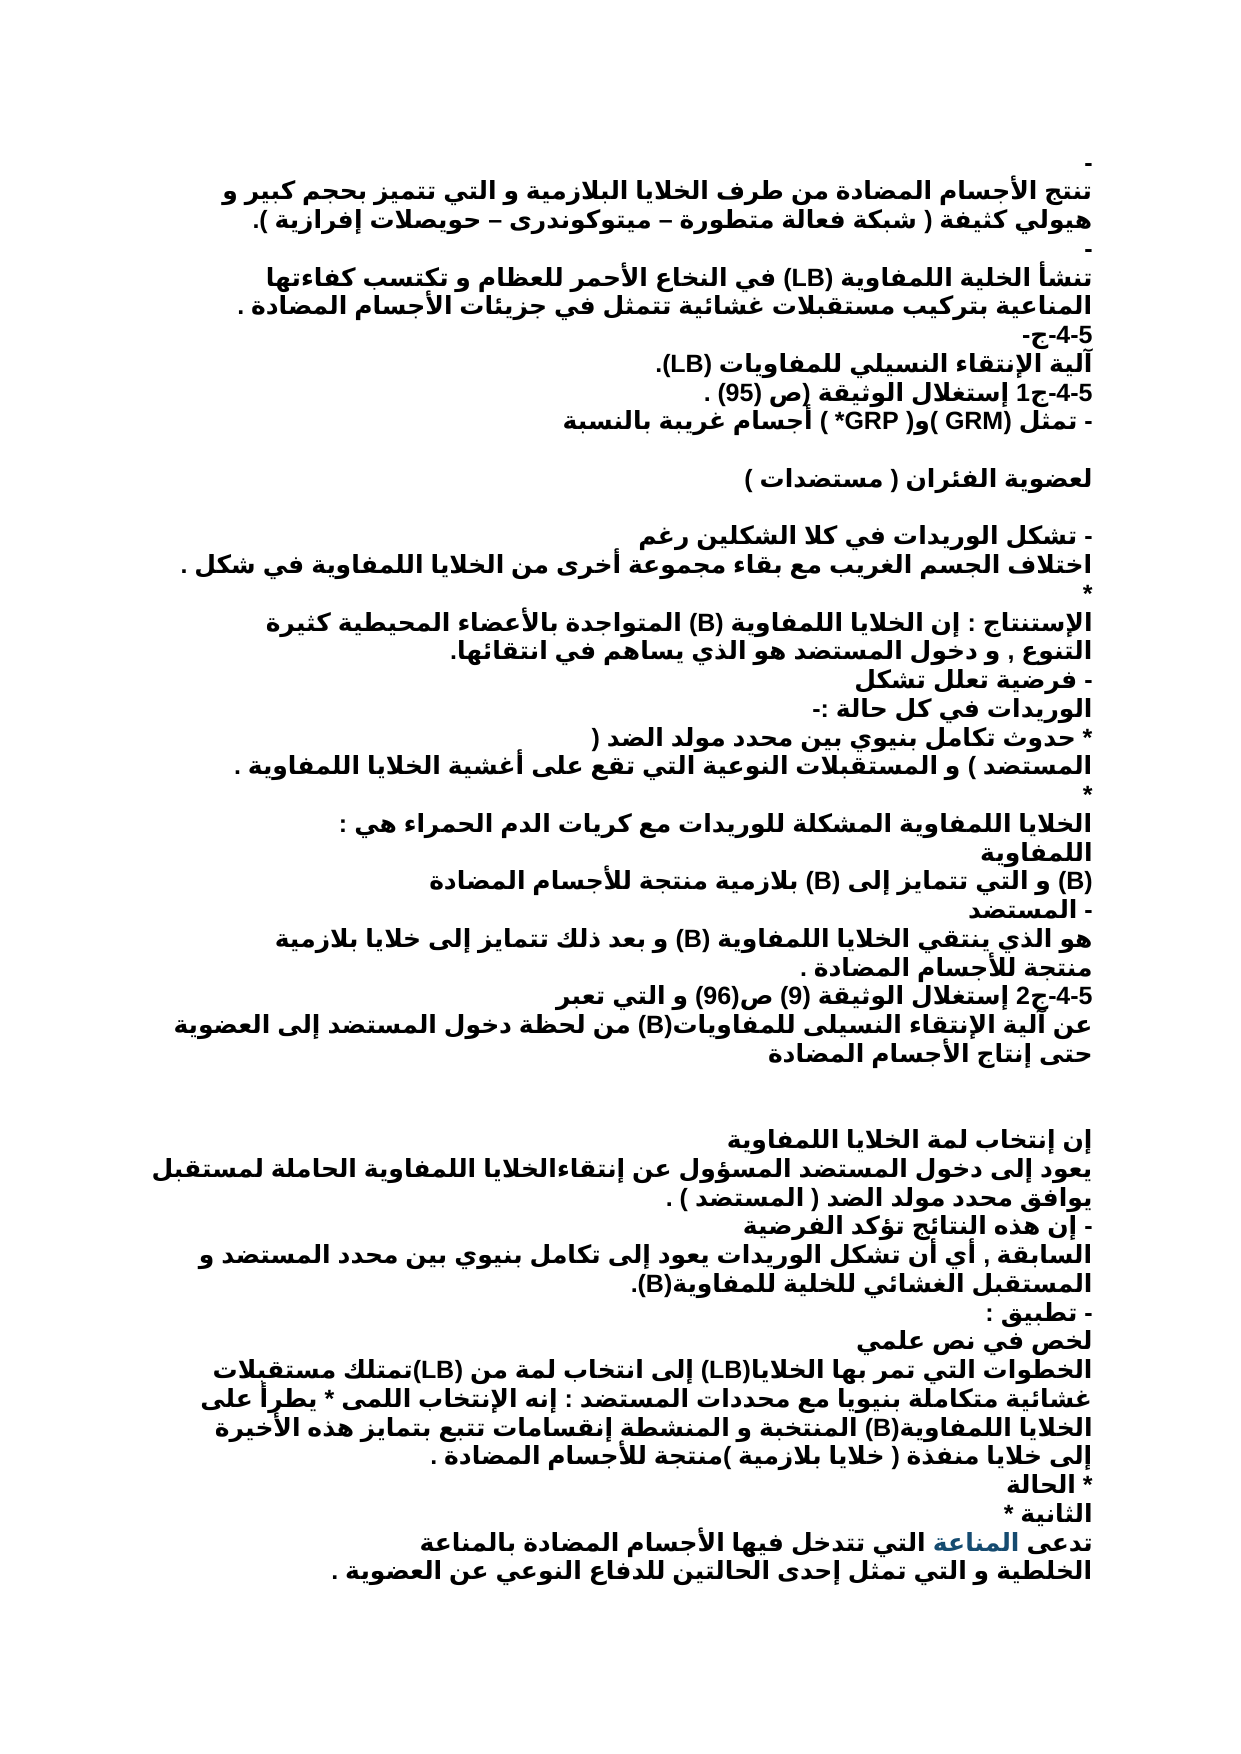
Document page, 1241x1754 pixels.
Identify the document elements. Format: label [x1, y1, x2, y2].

text [148, 148, 1093, 1585]
